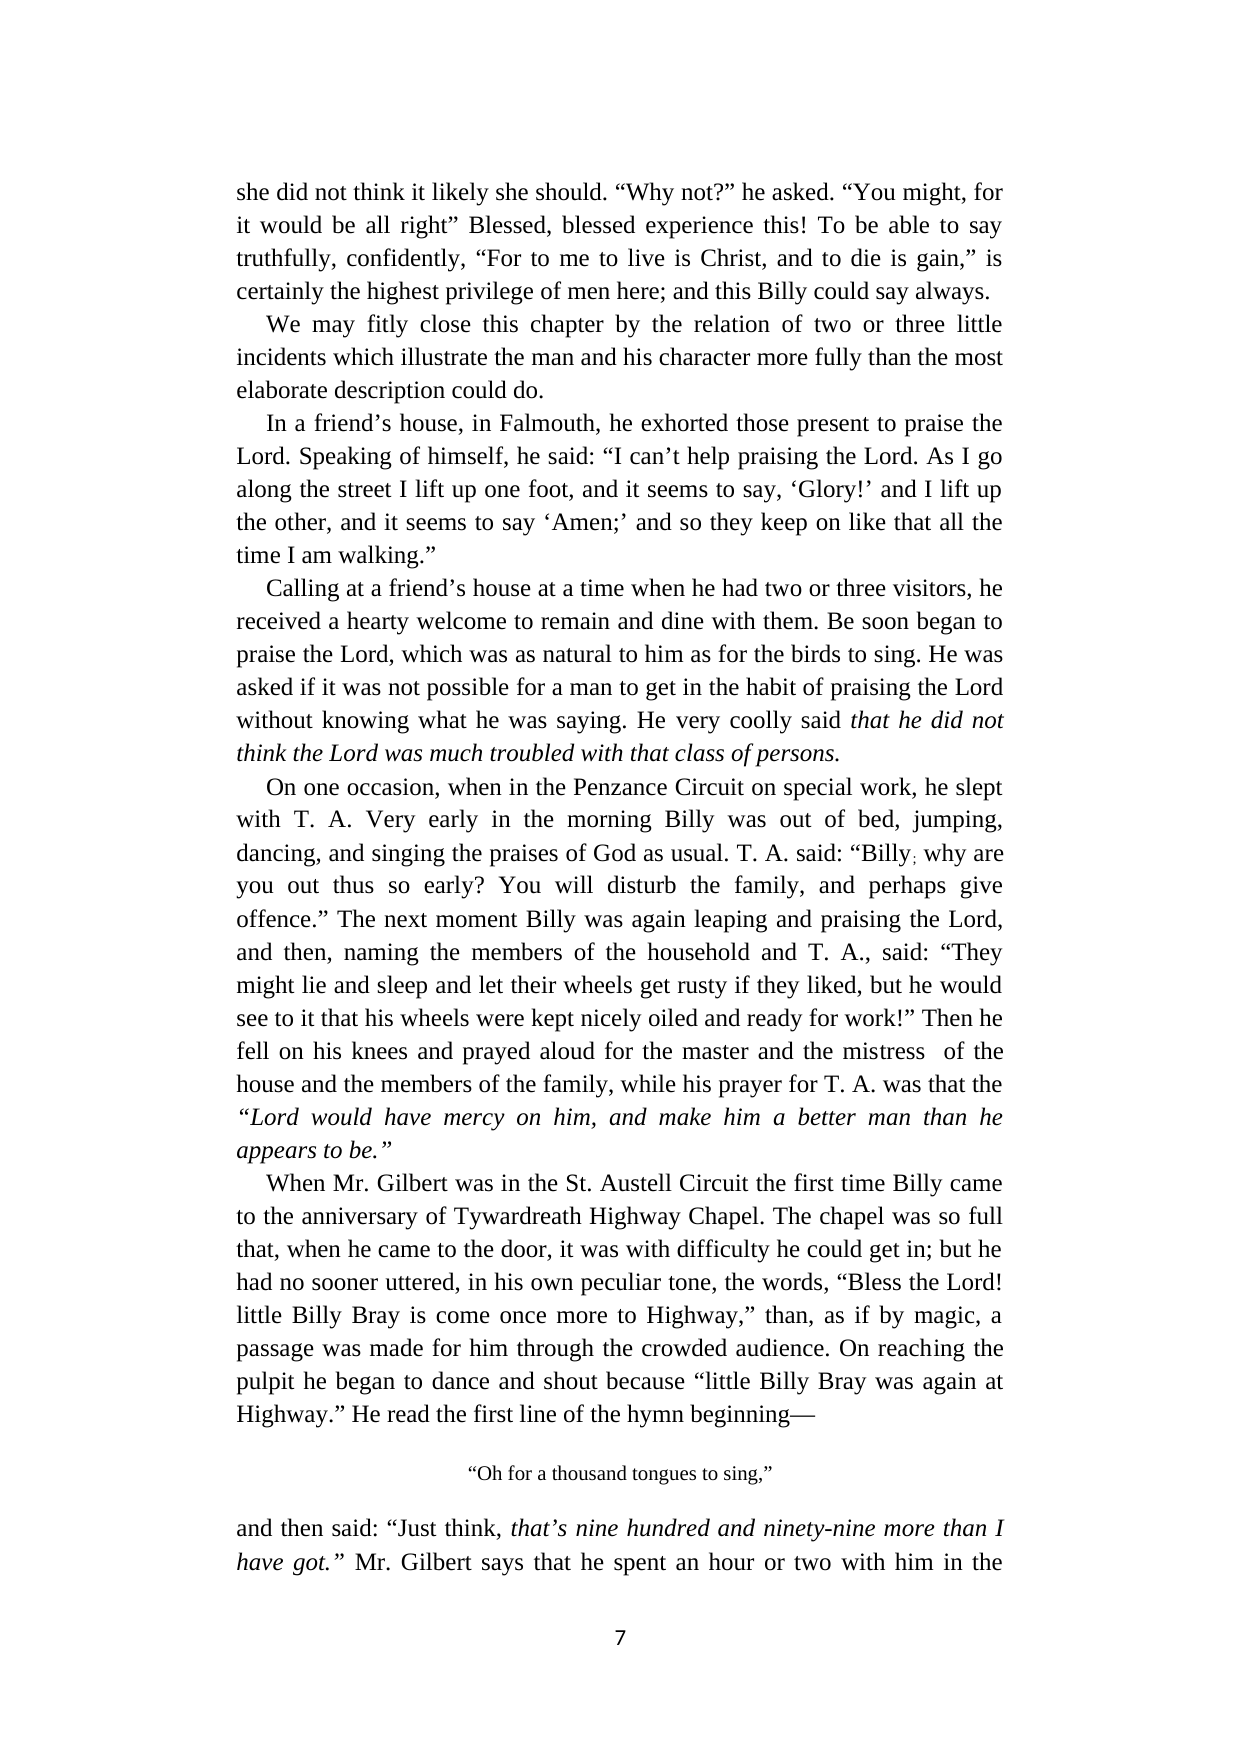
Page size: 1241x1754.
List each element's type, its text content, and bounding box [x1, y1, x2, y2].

text In a friend’s house, in Falmouth, he exhorted those present to praise the Lord. Speaking of himself, he said: “I can’t help praising the Lord. As I go along the street I lift up one foot, and it seems to say, ‘Glory!’ and I lift up the other, and it seems to say ‘Amen;’ and so they keep on like that all the time I am walking.” [236, 408, 1004, 569]
text On one occasion, when in the Penzance Circuit on special work, he slept with T. A. Very early in the morning Billy was out of bed, jumping, dancing, and singing the praises of God as usual. T. A. said: “Billy; why are you out thus so early? You will disturb the family, and perhaps give offence.” The next moment Billy was again leaping and praising the Lord, and then, naming the members of the household and T. A., said: “They might lie and sleep and let their wheels get rusty if they liked, but he would see to it that his wheels were kept nicely oiled and ready for work!” Then he fell on his knees and prayed aloud for the master and the mistress of the house and the members of the family, while his prayer for T. A. was that the “Lord would have mercy on him, and make him a better man than he appears to be.” [236, 772, 1004, 1163]
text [236, 177, 1004, 305]
text When Mr. Gilbert was in the St. Austell Circuit the first time Billy came to the anniversary of Tywardreath Highway Chapel. The chapel was so full that, when he came to the door, it was with difficulty he could get in; but he had no sooner uttered, in his own peculiar tone, the words, “Bless the Lord! little Billy Bray is come once more to Highway,” than, as if by magic, a passage was made for him through the crowded audience. On reaching the pulpit he began to dance and shout because “little Billy Bray was again at Highway.” He read the first line of the hymn beginning— [236, 1168, 1004, 1428]
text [236, 1513, 1004, 1575]
text “Oh for a thousand tongues to sing,” [236, 1461, 1004, 1485]
text Calling at a friend’s house at a time when he had two or three visitors, he received a hearty welcome to remain and dine with them. Be soon began to praise the Lord, which was as natural to him as for the birds to sing. He was asked if it was not possible for a man to get in the habit of praising the Lord without knowing what he was saying. He very coolly said that he did not think the Lord was much troubled with that class of persons. [236, 573, 1004, 767]
text We may fitly close this chapter by the relation of two or three little incidents which illustrate the man and his character more fully than the most elaborate description could do. [236, 309, 1004, 404]
